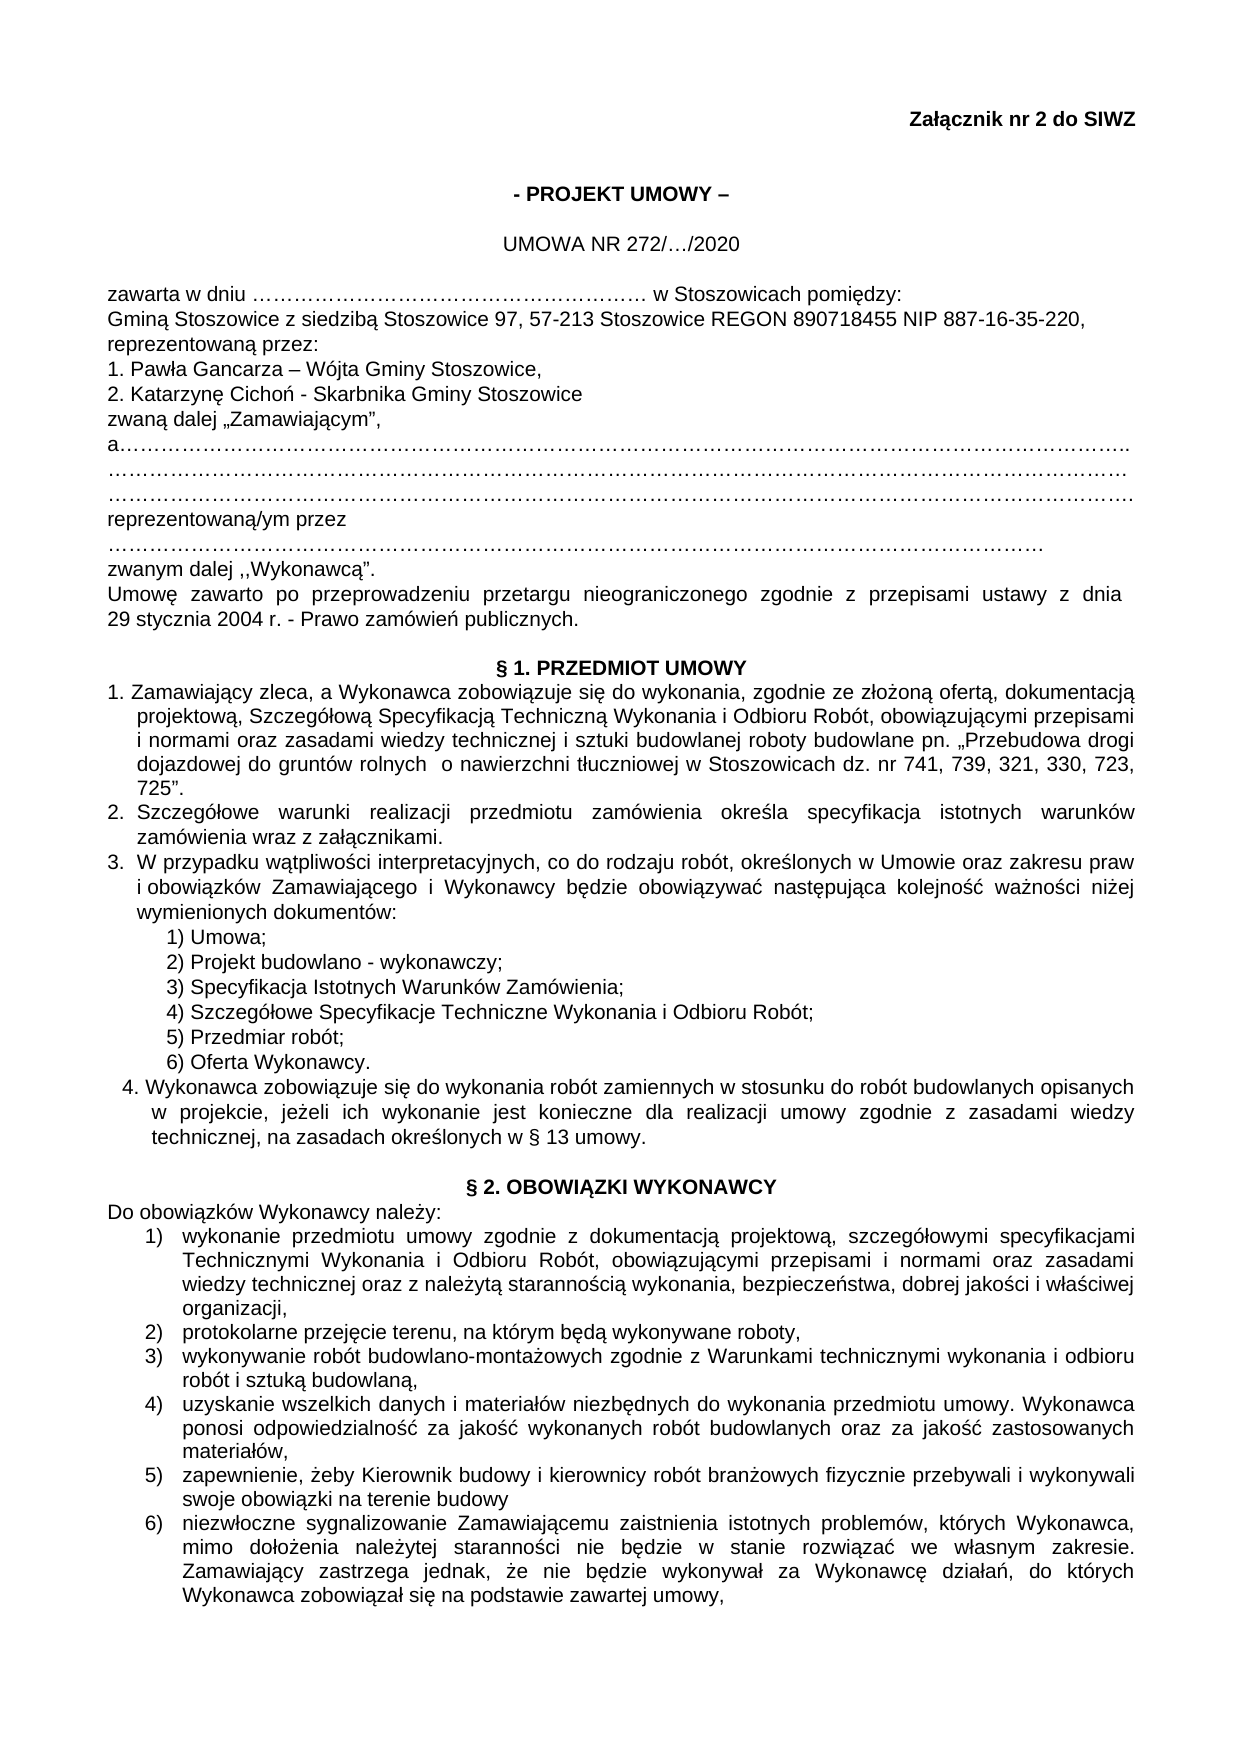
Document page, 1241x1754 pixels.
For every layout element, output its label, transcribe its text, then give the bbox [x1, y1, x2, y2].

text 5) Przedmiar robót; [166, 1025, 1136, 1050]
text 4) Szczegółowe Specyfikacje Techniczne Wykonania i Odbioru Robót; [166, 1000, 1136, 1025]
list niezwłoczne sygnalizowanie Zamawiającemu zaistnienia istotnych problemów, których Wykonawca, mimo dołożenia należytej staranności nie będzie w stanie rozwiązać we własnym zakresie. Zamawiający zastrzega jednak, że nie będzie wykonywał za Wykonawcę działań, do których Wykonawca zobowiązał się na podstawie zawartej umowy, [144, 1511, 1136, 1607]
text 3. W przypadku wątpliwości interpretacyjnych, co do rodzaju robót, określonych w Umowie oraz zakresu praw i obowiązków Zamawiającego i Wykonawcy będzie obowiązywać następująca kolejność ważności niżej wymienionych dokumentów: [107, 850, 1136, 925]
text 2) Projekt budowlano - wykonawczy; [166, 950, 1136, 975]
list wykonywanie robót budowlano-montażowych zgodnie z Warunkami technicznymi wykonania i odbioru robót i sztuką budowlaną, [144, 1343, 1136, 1391]
text 4. Wykonawca zobowiązuje się do wykonania robót zamiennych w stosunku do robót budowlanych opisanych w projekcie, jeżeli ich wykonanie jest konieczne dla realizacji umowy zgodnie z zasadami wiedzy technicznej, na zasadach określonych w § 13 umowy. [122, 1075, 1136, 1150]
list uzyskanie wszelkich danych i materiałów niezbędnych do wykonania przedmiotu umowy. Wykonawca ponosi odpowiedzialność za jakość wykonanych robót budowlanych oraz za jakość zastosowanych materiałów, [144, 1391, 1136, 1463]
text 3) Specyfikacja Istotnych Warunków Zamówienia; [166, 975, 1136, 1000]
text ……………………………………………………………………………………………………………………… [107, 531, 1136, 556]
text zwanym dalej ,,Wykonawcą”. [107, 556, 1136, 581]
text § 1. PRZEDMIOT UMOWY [107, 656, 1136, 680]
text 1) Umowa; [166, 925, 1136, 950]
text Do obowiązków Wykonawcy należy: [107, 1200, 1136, 1224]
text - PROJEKT UMOWY – [107, 181, 1136, 206]
text 2. Szczegółowe warunki realizacji przedmiotu zamówienia określa specyfikacja istotnych warunków zamówienia wraz z załącznikami. [107, 800, 1136, 850]
text zawarta w dniu ………………………………………………… w Stoszowicach pomiędzy: [107, 281, 1136, 306]
list wykonanie przedmiotu umowy zgodnie z dokumentacją projektową, szczegółowymi specyfikacjami Technicznymi Wykonania i Odbioru Robót, obowiązującymi przepisami i normami oraz zasadami wiedzy technicznej oraz z należytą starannością wykonania, bezpieczeństwa, dobrej jakości i właściwej organizacji, [144, 1224, 1136, 1319]
text UMOWA NR 272/…/2020 [107, 231, 1136, 256]
text zwaną dalej „Zamawiającym”, [107, 406, 1136, 431]
text reprezentowaną/ym przez [107, 506, 1136, 531]
text Gminą Stoszowice z siedzibą Stoszowice 97, 57-213 Stoszowice REGON 890718455 NIP 887-16-35-220, reprezentowaną przez: [107, 306, 1136, 356]
text 1. Zamawiający zleca, a Wykonawca zobowiązuje się do wykonania, zgodnie ze złożoną ofertą, dokumentacją projektową, Szczegółową Specyfikacją Techniczną Wykonania i Odbioru Robót, obowiązującymi przepisami i normami oraz zasadami wiedzy technicznej i sztuki budowlanej roboty budowlane pn. „Przebudowa drogi dojazdowej do gruntów rolnych o nawierzchni tłuczniowej w Stoszowicach dz. nr 741, 739, 321, 330, 723, 725”. [107, 680, 1136, 800]
text § 2. OBOWIĄZKI WYKONAWCY [107, 1175, 1136, 1200]
text a………………………………………………………………………………………………………………………………..……………………………………………………………………………………………………………………………………………………………………………………………………………………………………………………………………. [107, 431, 1136, 506]
list zapewnienie, żeby Kierownik budowy i kierownicy robót branżowych fizycznie przebywali i wykonywali swoje obowiązki na terenie budowy [144, 1463, 1136, 1511]
text Załącznik nr 2 do SIWZ [107, 106, 1136, 131]
text 6) Oferta Wykonawcy. [166, 1050, 1136, 1075]
text Umowę zawarto po przeprowadzeniu przetargu nieograniczonego zgodnie z przepisami ustawy z dnia 29 stycznia 2004 r. - Prawo zamówień publicznych. [107, 581, 1136, 631]
text 2. Katarzynę Cichoń - Skarbnika Gminy Stoszowice [107, 381, 1136, 406]
text 1. Pawła Gancarza – Wójta Gminy Stoszowice, [107, 356, 1136, 381]
list protokolarne przejęcie terenu, na którym będą wykonywane roboty, [144, 1319, 1136, 1343]
